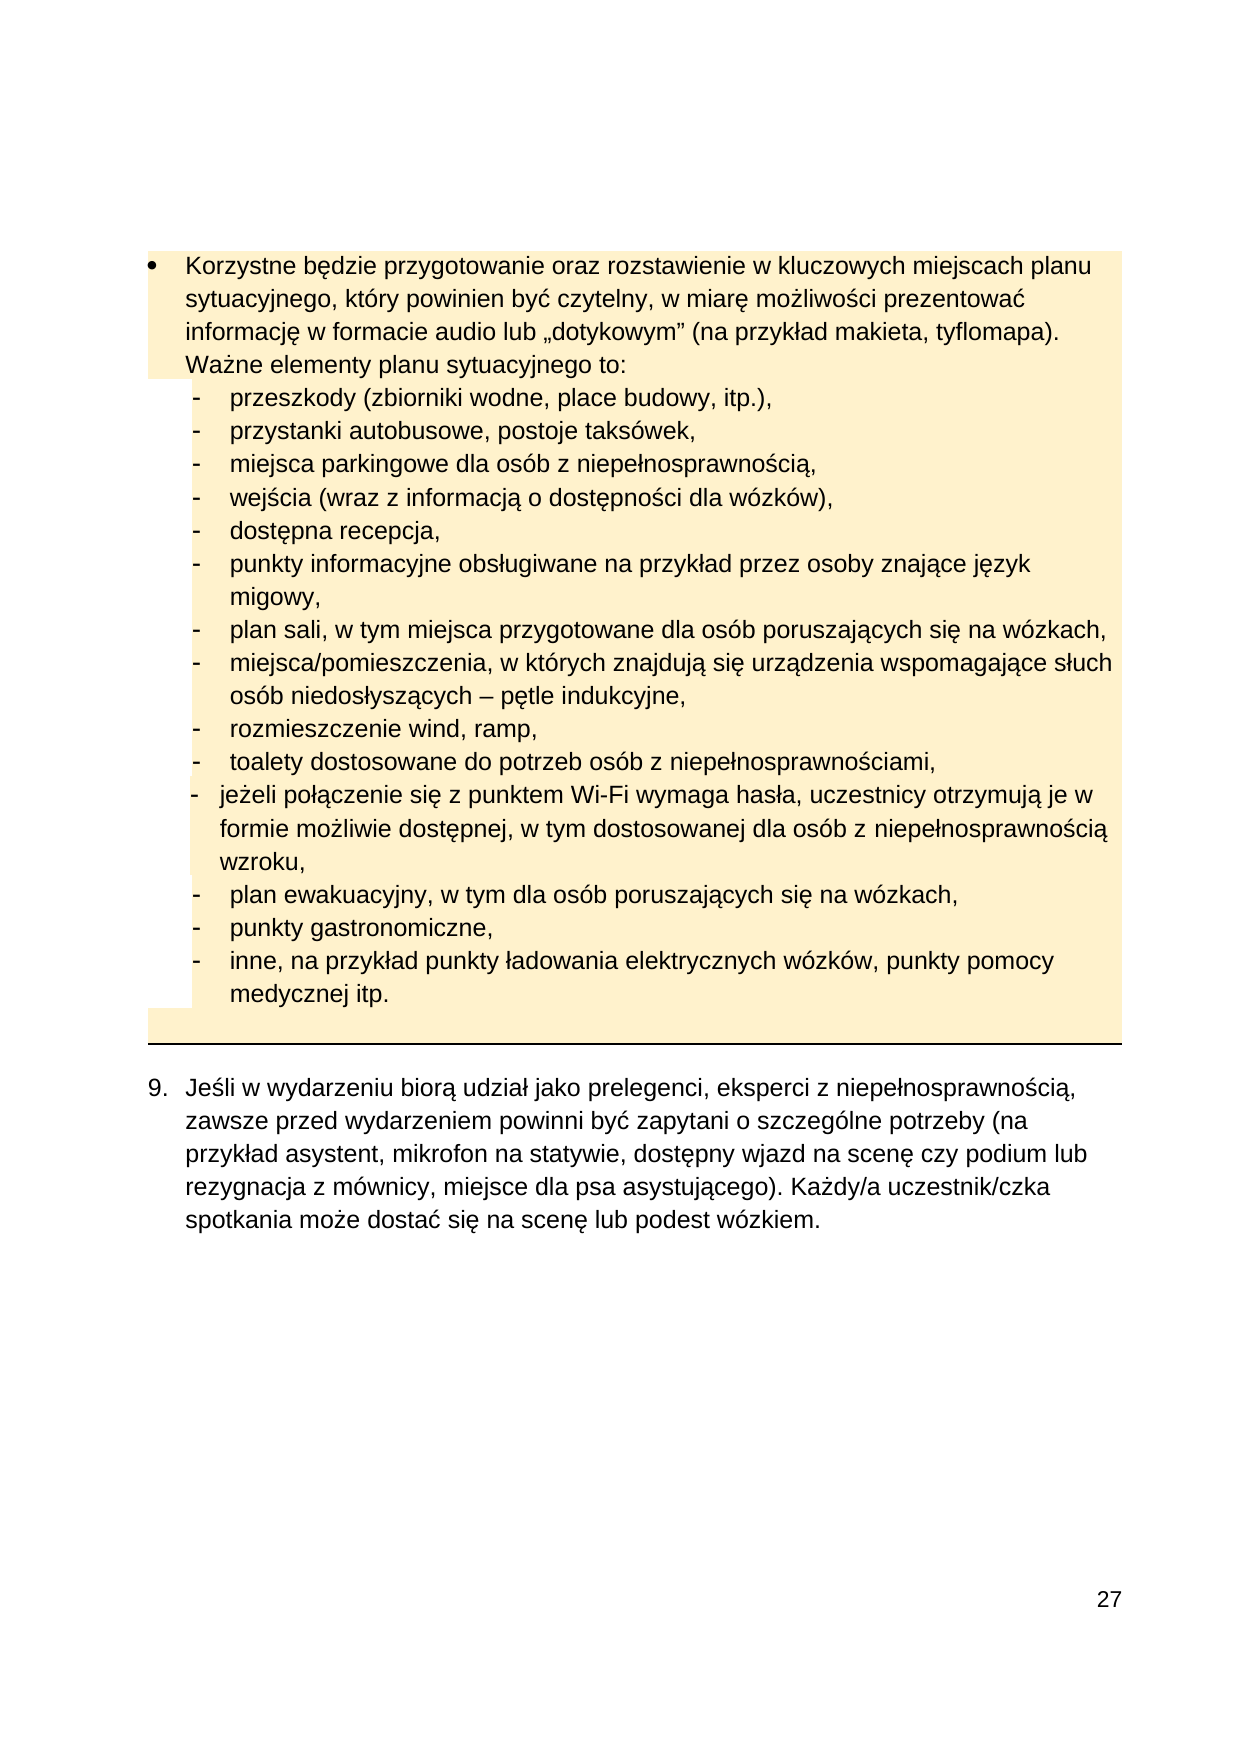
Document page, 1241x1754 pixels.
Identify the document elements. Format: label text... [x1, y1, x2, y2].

list przeszkody (zbiorniki wodne, place budowy, itp.), [192, 383, 1122, 412]
list plan sali, w tym miejsca przygotowane dla osób poruszających się na wózkach, [192, 615, 1122, 644]
list miejsca parkingowe dla osób z niepełnosprawnością, [192, 449, 1122, 478]
list miejsca/pomieszczenia, w których znajdują się urządzenia wspomagające słuch osób niedosłyszących – pętle indukcyjne, [192, 648, 1122, 710]
list rozmieszczenie wind, ramp, [192, 714, 1122, 743]
list Jeśli w wydarzeniu biorą udział jako prelegenci, eksperci z niepełnosprawnością, zawsze przed wydarzeniem powinni być zapytani o szczególne potrzeby (na przykład asystent, mikrofon na statywie, dostępny wjazd na scenę czy podium lub rezygnacja z mównicy, miejsce dla psa asystującego). Każdy/a uczestnik/czka spotkania może dostać się na scenę lub podest wózkiem. [148, 1073, 1122, 1234]
list dostępna recepcja, [192, 516, 1122, 544]
list wejścia (wraz z informacją o dostępności dla wózków), [192, 483, 1122, 511]
list inne, na przykład punkty ładowania elektrycznych wózków, punkty pomocy medycznej itp. [192, 946, 1122, 1008]
list punkty gastronomiczne, [192, 913, 1122, 942]
list plan ewakuacyjny, w tym dla osób poruszających się na wózkach, [192, 880, 1122, 908]
list przystanki autobusowe, postoje taksówek, [192, 416, 1122, 445]
list jeżeli połączenie się z punktem Wi-Fi wymaga hasła, uczestnicy otrzymują je w formie możliwie dostępnej, w tym dostosowanej dla osób z niepełnosprawnością wzroku, [190, 781, 1122, 875]
list Korzystne będzie przygotowanie oraz rozstawienie w kluczowych miejscach planu sytuacyjnego, który powinien być czytelny, w miarę możliwości prezentować informację w formacie audio lub „dotykowym” (na przykład makieta, tyflomapa). Ważne elementy planu sytuacyjnego to: [148, 251, 1122, 379]
list toalety dostosowane do potrzeb osób z niepełnosprawnościami, [192, 747, 1122, 776]
list punkty informacyjne obsługiwane na przykład przez osoby znające język migowy, [192, 549, 1122, 611]
